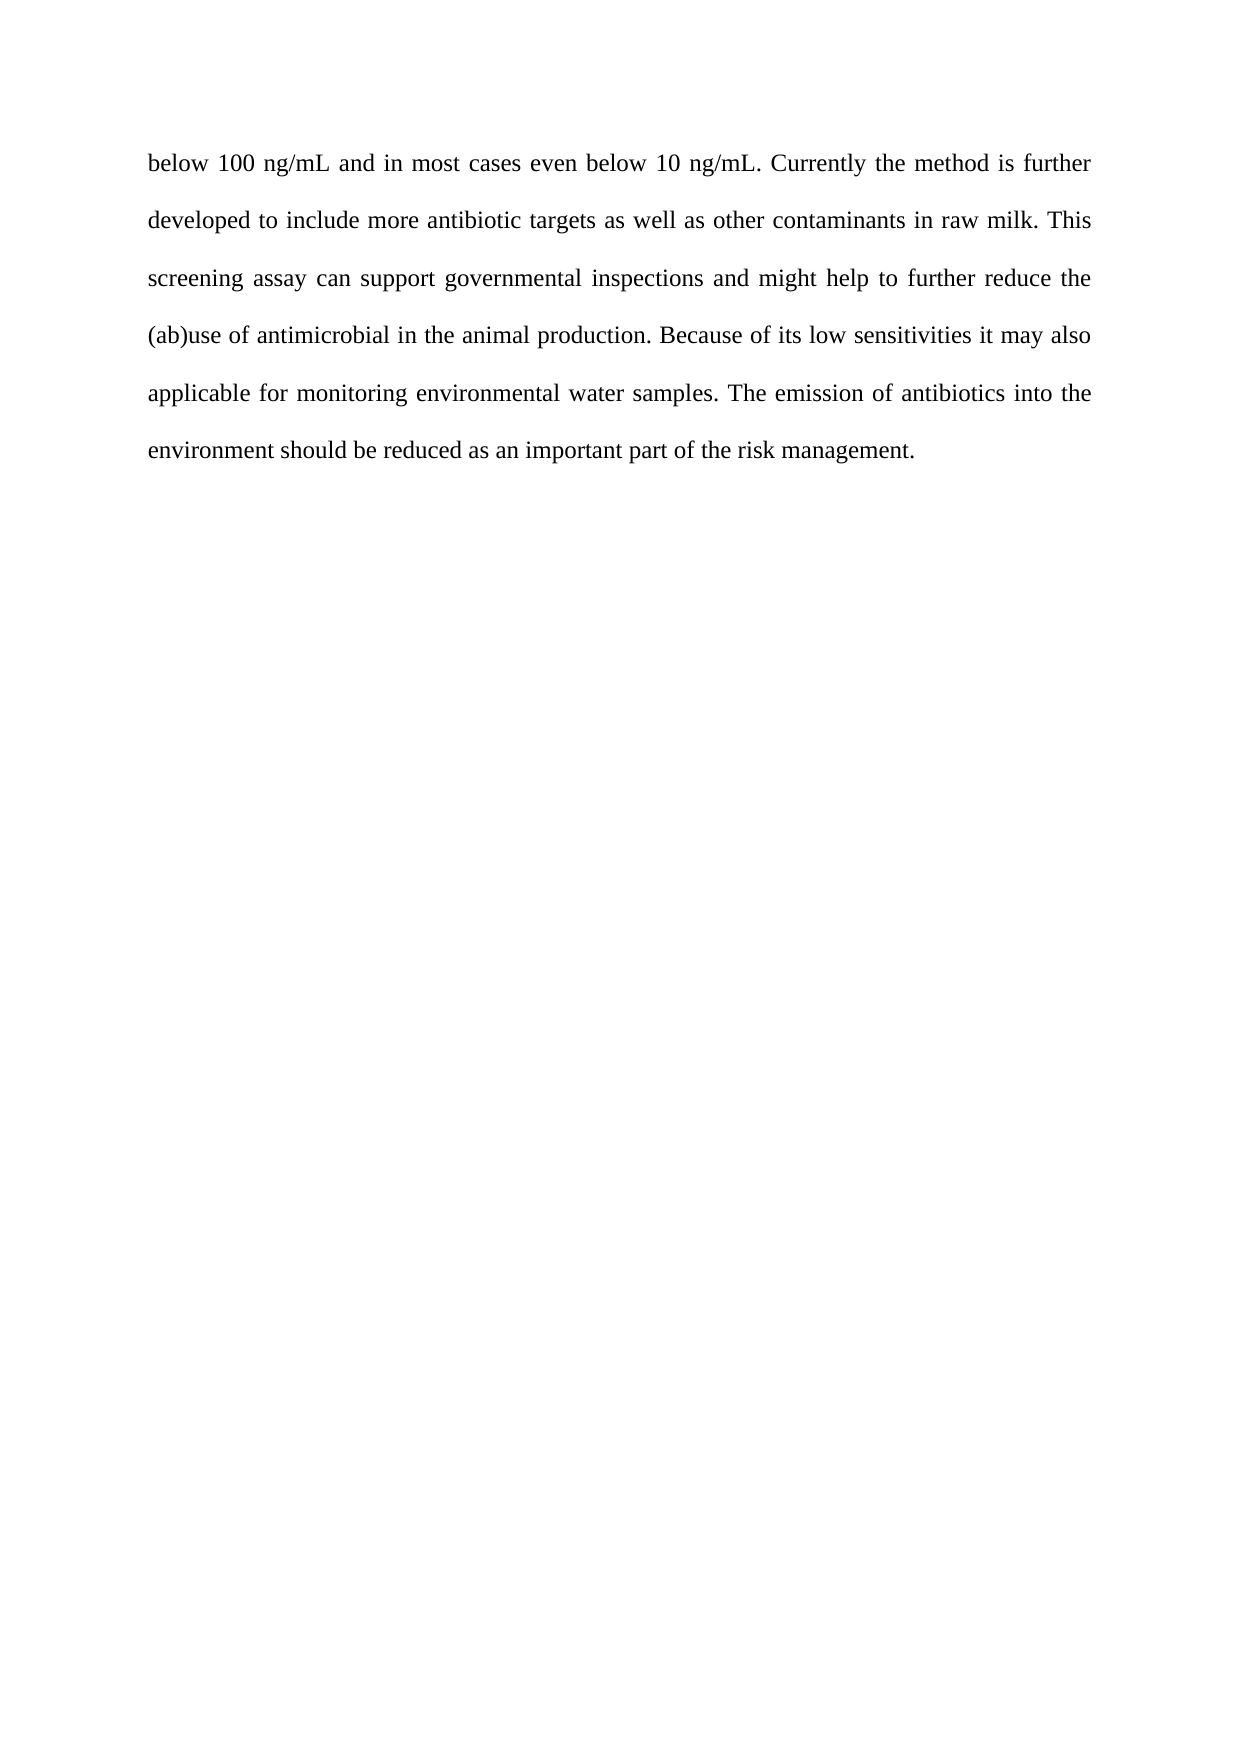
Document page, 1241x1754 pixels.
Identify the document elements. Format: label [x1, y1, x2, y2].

text [148, 148, 1093, 464]
